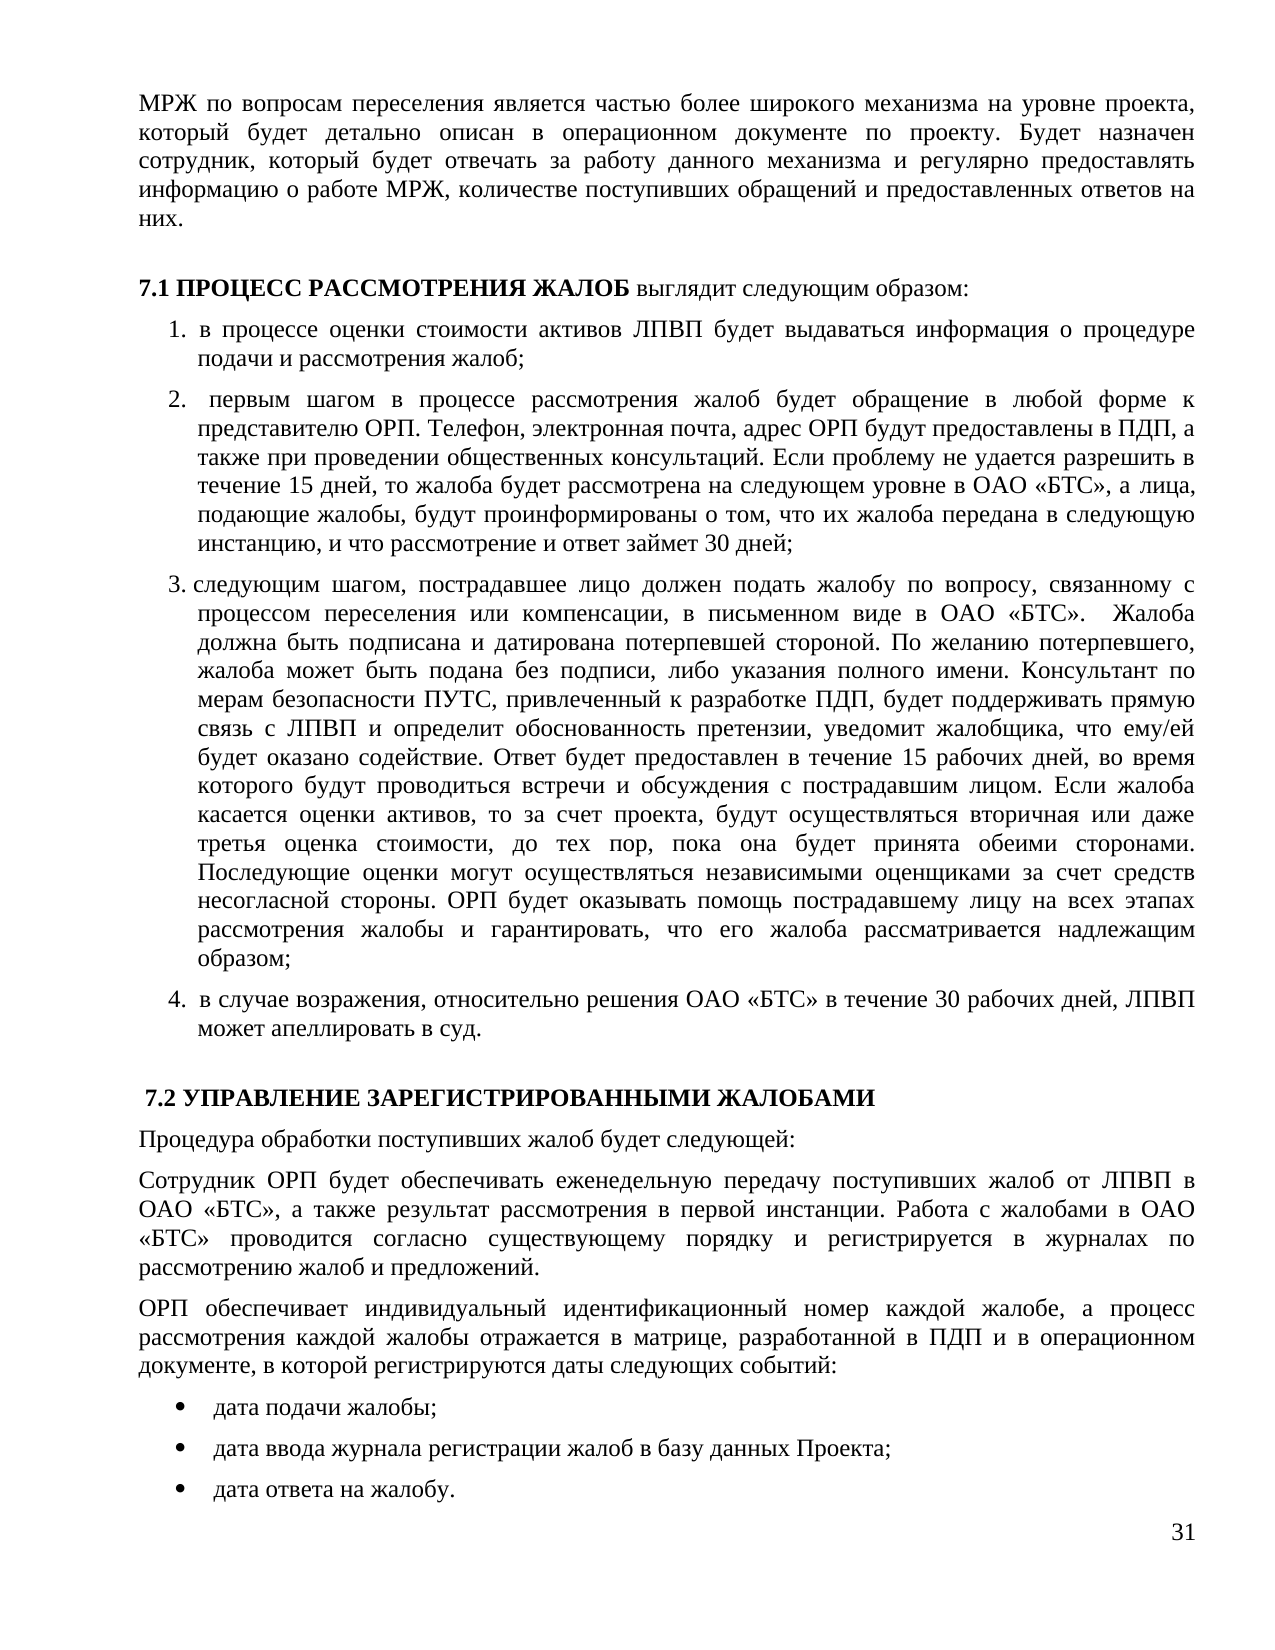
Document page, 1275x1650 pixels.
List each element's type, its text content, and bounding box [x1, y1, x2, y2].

list дата ответа на жалобу. [176, 1474, 1196, 1503]
text 7.2 УПРАВЛЕНИЕ ЗАРЕГИСТРИРОВАННЫМИ ЖАЛОБАМИ [138, 1083, 1196, 1112]
text 3. следующим шагом, пострадавшее лицо должен подать жалобу по вопросу, связанному с процессом переселения или компенсации, в письменном виде в ОАО «БТС». Жалоба должна быть подписана и датирована потерпевшей стороной. По желанию потерпевшего, жалоба может быть подана без подписи, либо указания полного имени. Консультант по мерам безопасности ПУТС, привлеченный к разработке ПДП, будет поддерживать прямую связь с ЛПВП и определит обоснованность претензии, уведомит жалобщика, что ему/ей будет оказано содействие. Ответ будет предоставлен в течение 15 рабочих дней, во время которого будут проводиться встречи и обсуждения с пострадавшим лицом. Если жалоба касается оценки активов, то за счет проекта, будут осуществляться вторичная или даже третья оценка стоимости, до тех пор, пока она будет принята обеими сторонами. Последующие оценки могут осуществляться независимыми оценщиками за счет средств несогласной стороны. ОРП будет оказывать помощь пострадавшему лицу на всех этапах рассмотрения жалобы и гарантировать, что его жалоба рассматривается надлежащим образом; [168, 569, 1196, 972]
text 7.1 ПРОЦЕСС РАССМОТРЕНИЯ ЖАЛОБ выглядит следующим образом: [138, 273, 1196, 302]
text Процедура обработки поступивших жалоб будет следующей: [138, 1124, 1196, 1153]
text 1. в процессе оценки стоимости активов ЛПВП будет выдаваться информация о процедуре подачи и рассмотрения жалоб; [168, 314, 1196, 372]
text Сотрудник ОРП будет обеспечивать еженедельную передачу поступивших жалоб от ЛПВП в ОАО «БТС», а также результат рассмотрения в первой инстанции. Работа с жалобами в ОАО «БТС» проводится согласно существующему порядку и регистрируется в журналах по рассмотрению жалоб и предложений. [138, 1165, 1196, 1280]
text 4. в случае возражения, относительно решения ОАО «БТС» в течение 30 рабочих дней, ЛПВП может апеллировать в суд. [168, 984, 1196, 1042]
text МРЖ по вопросам переселения является частью более широкого механизма на уровне проекта, который будет детально описан в операционном документе по проекту. Будет назначен сотрудник, который будет отвечать за работу данного механизма и регулярно предоставлять информацию о работе МРЖ, количестве поступивших обращений и предоставленных ответов на них. [138, 88, 1196, 232]
list дата подачи жалобы; [176, 1392, 1196, 1420]
text 2. первым шагом в процессе рассмотрения жалоб будет обращение в любой форме к представителю ОРП. Телефон, электронная почта, адрес ОРП будут предоставлены в ПДП, а также при проведении общественных консультаций. Если проблему не удается разрешить в течение 15 дней, то жалоба будет рассмотрена на следующем уровне в ОАО «БТС», а лица, подающие жалобы, будут проинформированы о том, что их жалоба передана в следующую инстанцию, и что рассмотрение и ответ займет 30 дней; [168, 384, 1196, 557]
list дата ввода журнала регистрации жалоб в базу данных Проекта; [176, 1433, 1196, 1462]
text ОРП обеспечивает индивидуальный идентификационный номер каждой жалобе, а процесс рассмотрения каждой жалобы отражается в матрице, разработанной в ПДП и в операционном документе, в которой регистрируются даты следующих событий: [138, 1293, 1196, 1379]
